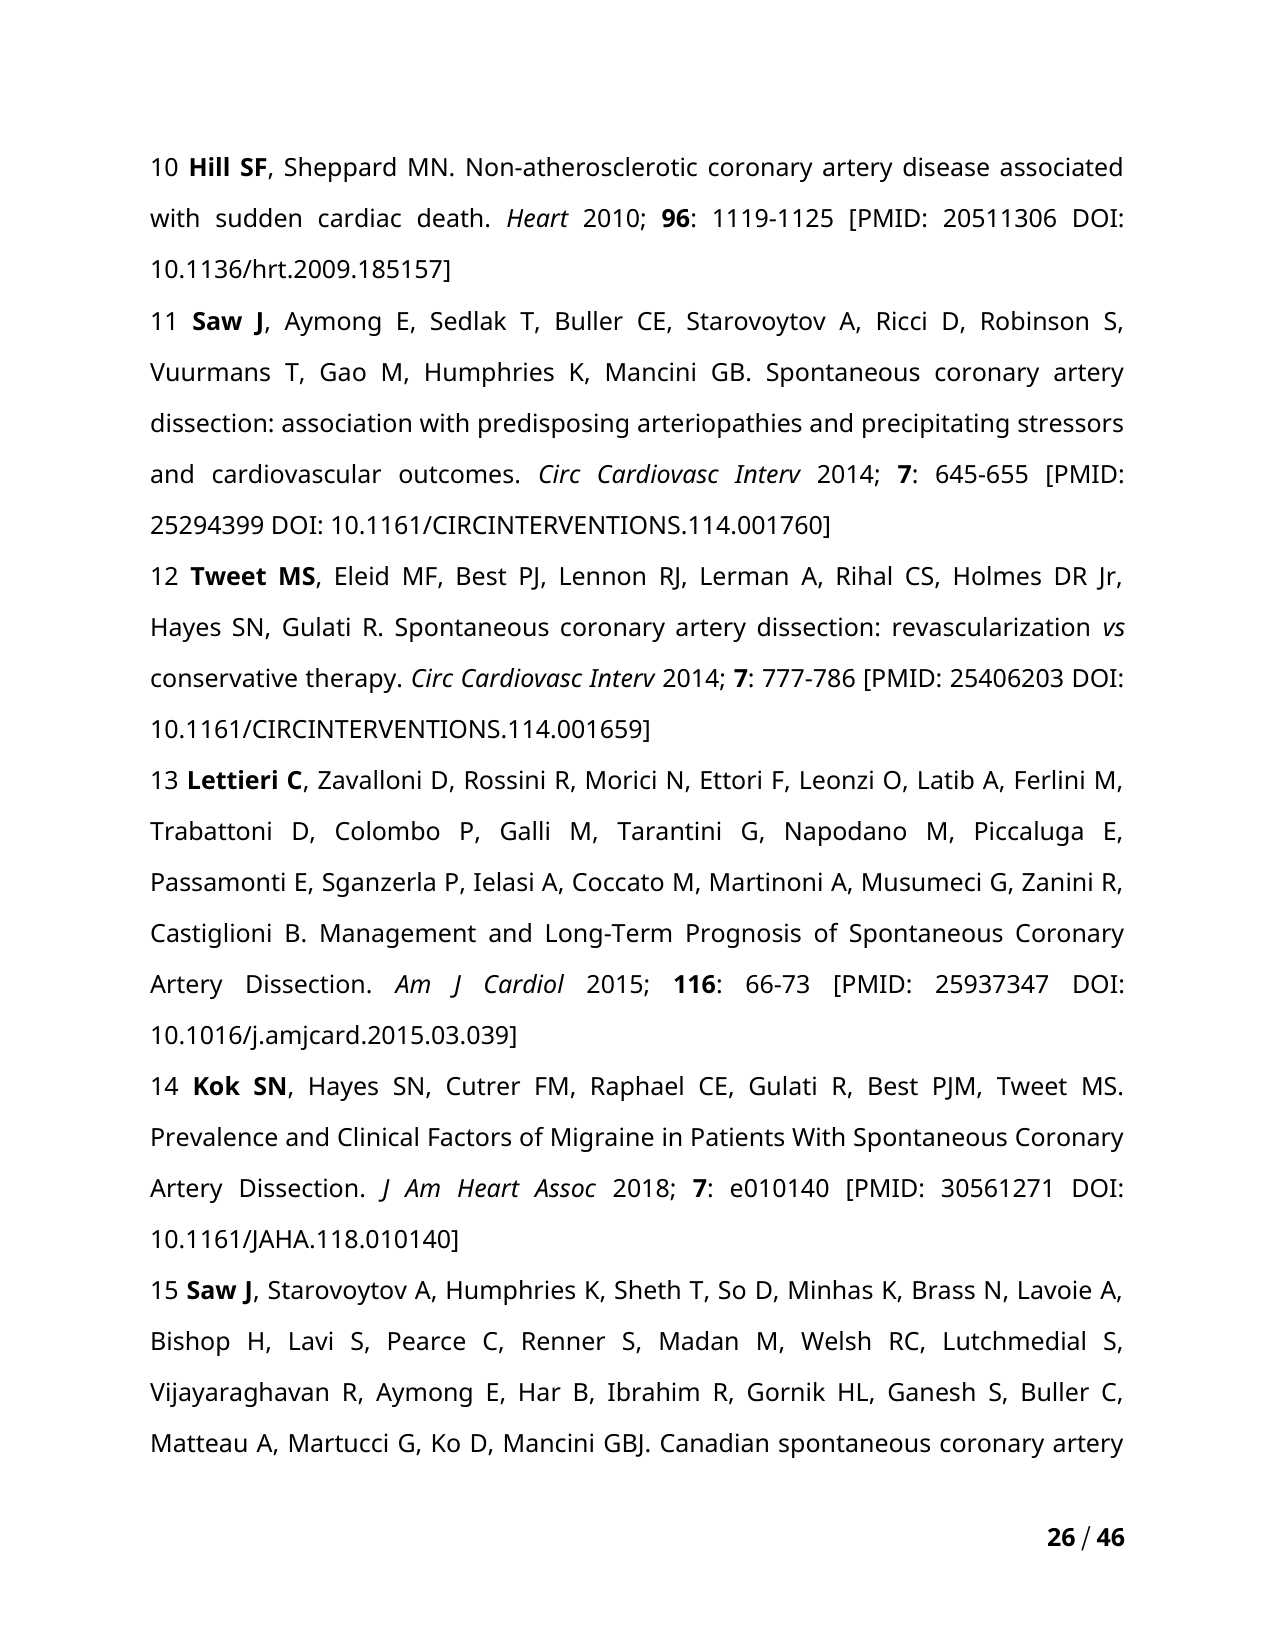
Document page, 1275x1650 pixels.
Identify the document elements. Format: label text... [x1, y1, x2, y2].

text 13 Lettieri C, Zavalloni D, Rossini R, Morici N, Ettori F, Leonzi O, Latib A, Ferlini M, Trabattoni D, Colombo P, Galli M, Tarantini G, Napodano M, Piccaluga E, Passamonti E, Sganzerla P, Ielasi A, Coccato M, Martinoni A, Musumeci G, Zanini R, Castiglioni B. Management and Long-Term Prognosis of Spontaneous Coronary Artery Dissection. Am J Cardiol 2015; 116: 66-73 [PMID: 25937347 DOI: 10.1016/j.amjcard.2015.03.039] [150, 762, 1125, 1052]
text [150, 1273, 1125, 1460]
text 10 Hill SF, Sheppard MN. Non-atherosclerotic coronary artery disease associated with sudden cardiac death. Heart 2010; 96: 1119-1125 [PMID: 20511306 DOI: 10.1136/hrt.2009.185157] [150, 150, 1125, 286]
text 12 Tweet MS, Eleid MF, Best PJ, Lennon RJ, Lerman A, Rihal CS, Holmes DR Jr, Hayes SN, Gulati R. Spontaneous coronary artery dissection: revascularization vs conservative therapy. Circ Cardiovasc Interv 2014; 7: 777-786 [PMID: 25406203 DOI: 10.1161/CIRCINTERVENTIONS.114.001659] [150, 558, 1125, 746]
text 14 Kok SN, Hayes SN, Cutrer FM, Raphael CE, Gulati R, Best PJM, Tweet MS. Prevalence and Clinical Factors of Migraine in Patients With Spontaneous Coronary Artery Dissection. J Am Heart Assoc 2018; 7: e010140 [PMID: 30561271 DOI: 10.1161/JAHA.118.010140] [150, 1069, 1125, 1256]
text 11 Saw J, Aymong E, Sedlak T, Buller CE, Starovoytov A, Ricci D, Robinson S, Vuurmans T, Gao M, Humphries K, Mancini GB. Spontaneous coronary artery dissection: association with predisposing arteriopathies and precipitating stressors and cardiovascular outcomes. Circ Cardiovasc Interv 2014; 7: 645-655 [PMID: 25294399 DOI: 10.1161/CIRCINTERVENTIONS.114.001760] [150, 303, 1125, 541]
